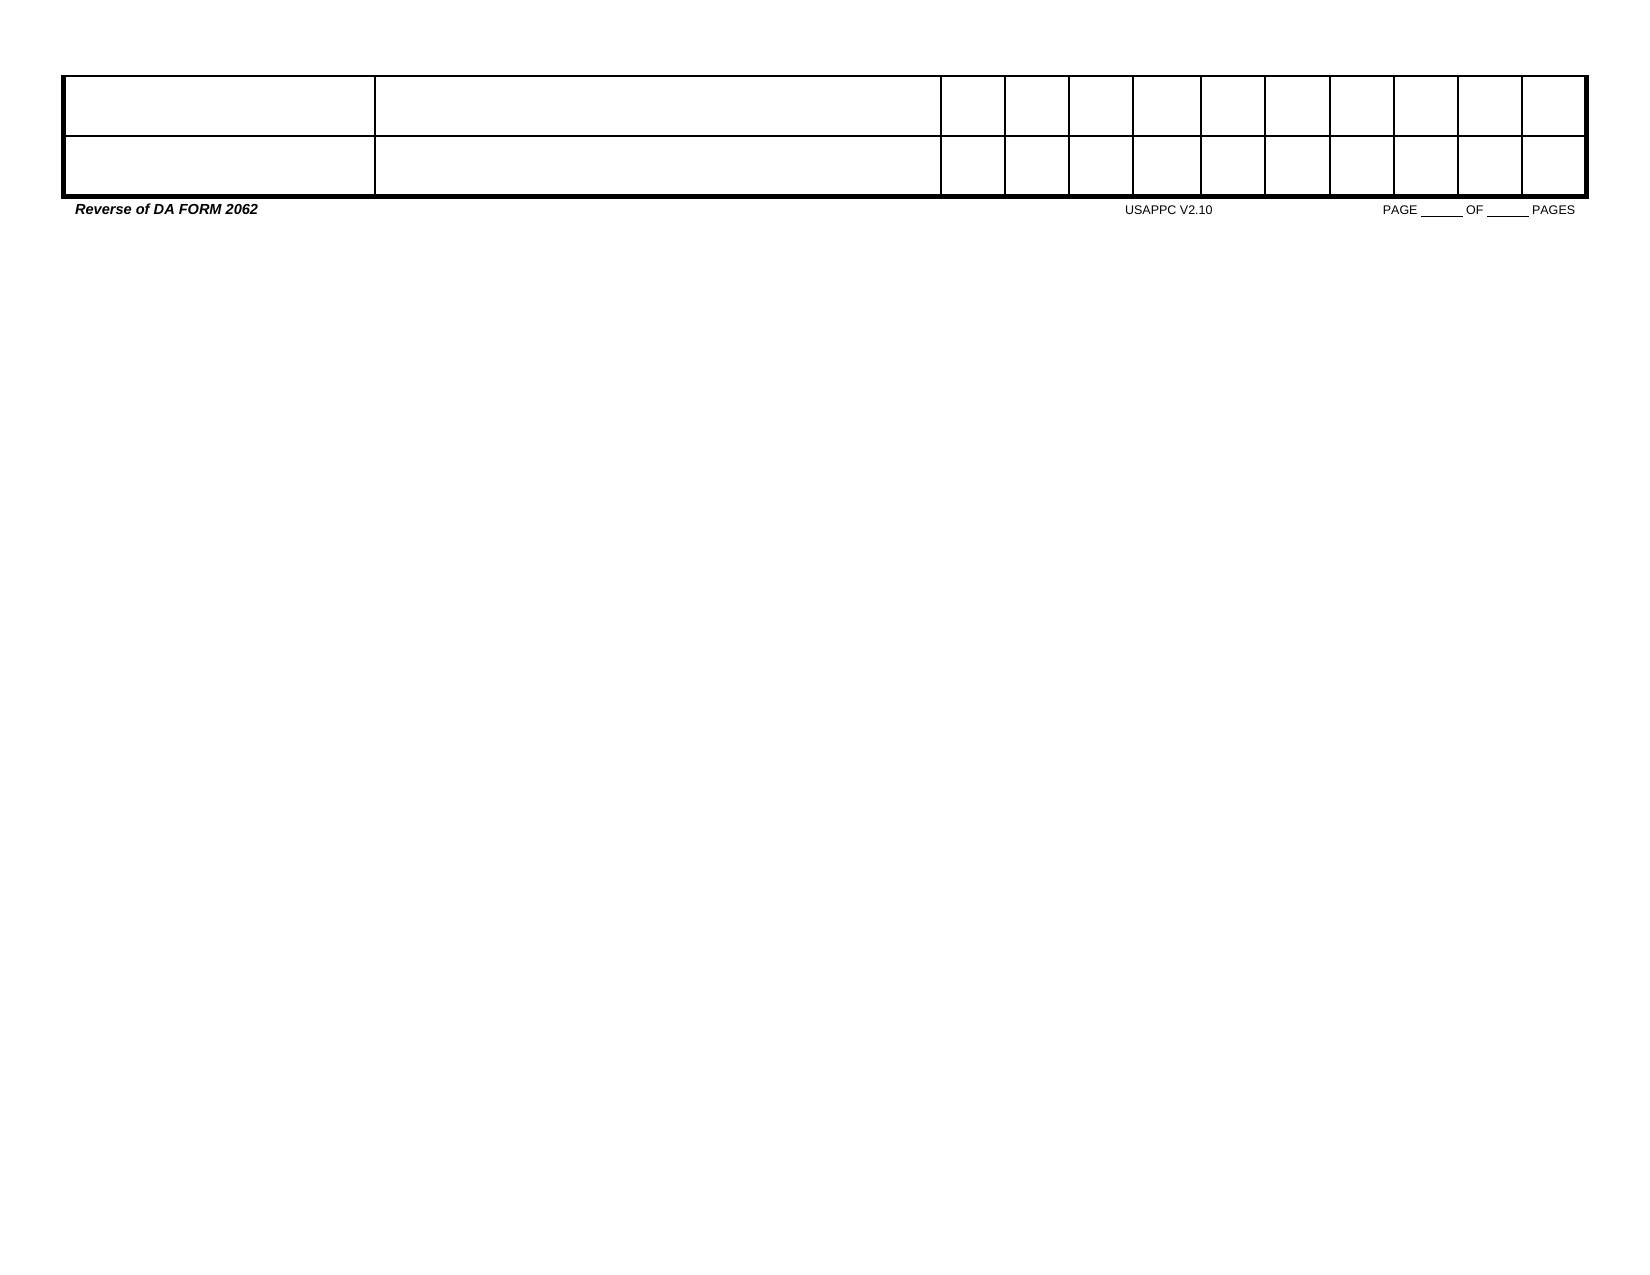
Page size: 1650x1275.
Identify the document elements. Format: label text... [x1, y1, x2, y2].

table_cell [1006, 77, 1068, 134]
table_cell [942, 77, 1004, 134]
table_cell [66, 137, 374, 194]
table_cell [1202, 77, 1264, 134]
table_cell [1070, 77, 1132, 134]
table_cell [1266, 77, 1329, 134]
table_cell [1006, 137, 1068, 194]
table_cell [1202, 137, 1264, 194]
table_cell [376, 77, 940, 134]
table_cell [1134, 137, 1200, 194]
table_cell [942, 137, 1004, 194]
table_cell [1523, 137, 1584, 194]
table_cell [1331, 137, 1393, 194]
table_cell [1459, 77, 1521, 134]
table_cell [1266, 137, 1329, 194]
table_cell [1523, 77, 1584, 134]
table_cell [1070, 137, 1132, 194]
table_cell [1395, 77, 1457, 134]
table_cell [66, 77, 374, 134]
text Reverse of DA FORM 2062 USAPPC V2.10 PAGE OF PAGES [75, 199, 1575, 218]
table_cell [1134, 77, 1200, 134]
table_cell [376, 137, 940, 194]
table_cell [1459, 137, 1521, 194]
table_cell [1331, 77, 1393, 134]
table_cell [1395, 137, 1457, 194]
